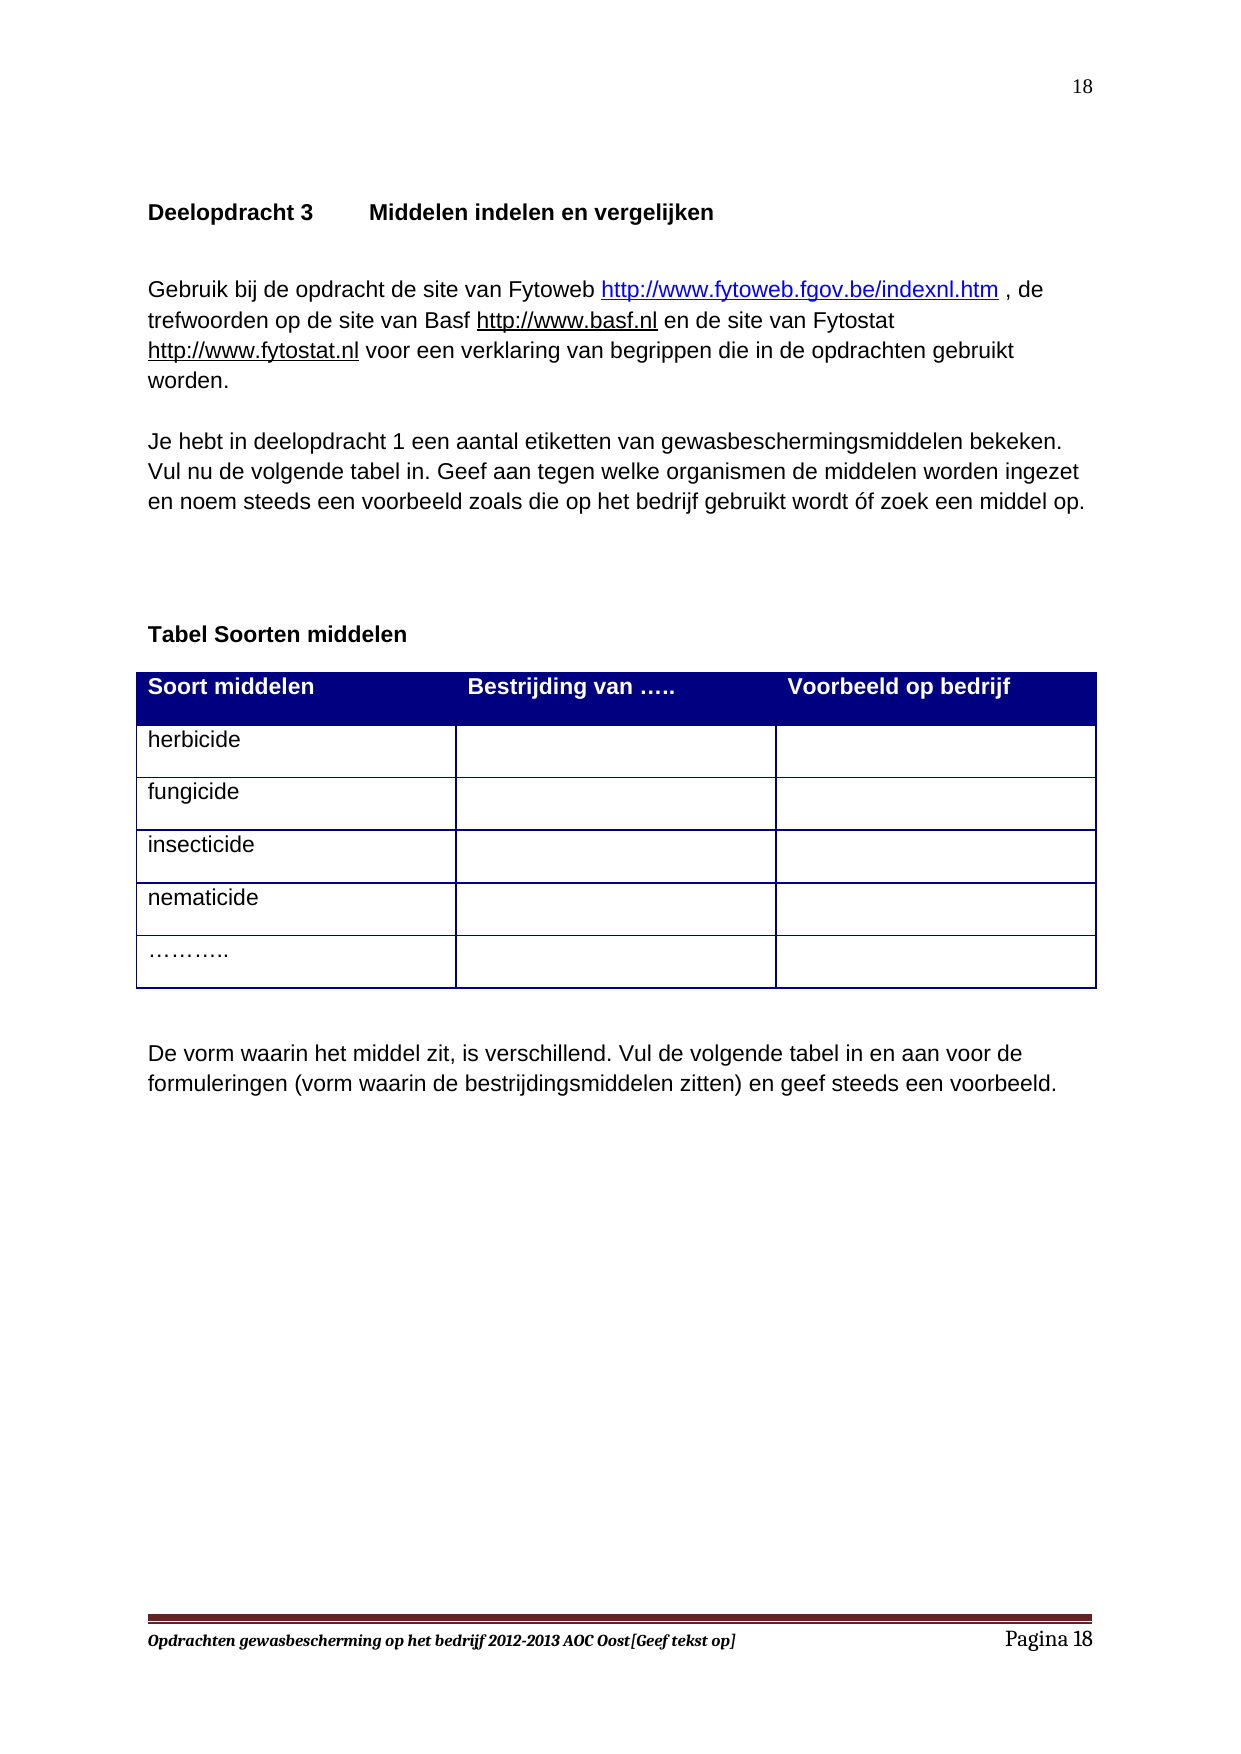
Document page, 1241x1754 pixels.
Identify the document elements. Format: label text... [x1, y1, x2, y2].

table_cell [457, 778, 775, 829]
text Tabel Soorten middelen [148, 590, 1092, 647]
table_cell ……….. [137, 936, 455, 987]
table_cell [457, 726, 775, 777]
table_cell [457, 884, 775, 934]
table_cell fungicide [137, 778, 455, 829]
table_cell [777, 726, 1095, 777]
table_header Soort middelen [137, 673, 455, 724]
text De vorm waarin het middel zit, is verschillend. Vul de volgende tabel in en aan voor de formuleringen (vorm waarin de bestrijdingsmiddelen zitten) en geef steeds een voorbeeld. [148, 1040, 1092, 1096]
table_cell [777, 778, 1095, 829]
table_cell herbicide [137, 726, 455, 777]
table_cell [777, 936, 1095, 987]
table_cell [777, 831, 1095, 882]
table_header Voorbeeld op bedrijf [777, 673, 1095, 724]
table_header Bestrijding van ….. [457, 673, 775, 724]
table_cell [457, 936, 775, 987]
text Je hebt in deelopdracht 1 een aantal etiketten van gewasbeschermingsmiddelen bekeken. Vul nu de volgende tabel in. Geef aan tegen welke organismen de middelen worden ingezet en noem steeds een voorbeeld zoals die op het bedrijf gebruikt wordt óf zoek een middel op. [148, 428, 1092, 514]
table_cell [777, 884, 1095, 934]
text Gebruik bij de opdracht de site van Fytoweb http://www.fytoweb.fgov.be/indexnl.htm , de trefwoorden op de site van Basf http://www.basf.nl en de site van Fytostat http://www.fytostat.nl voor een verklaring van begrippen die in de opdrachten gebruikt worden. [148, 276, 1092, 393]
table_cell nematicide [137, 884, 455, 934]
text Deelopdracht 3 Middelen indelen en vergelijken [148, 199, 1092, 225]
table_cell insecticide [137, 831, 455, 882]
table_cell [457, 831, 775, 882]
